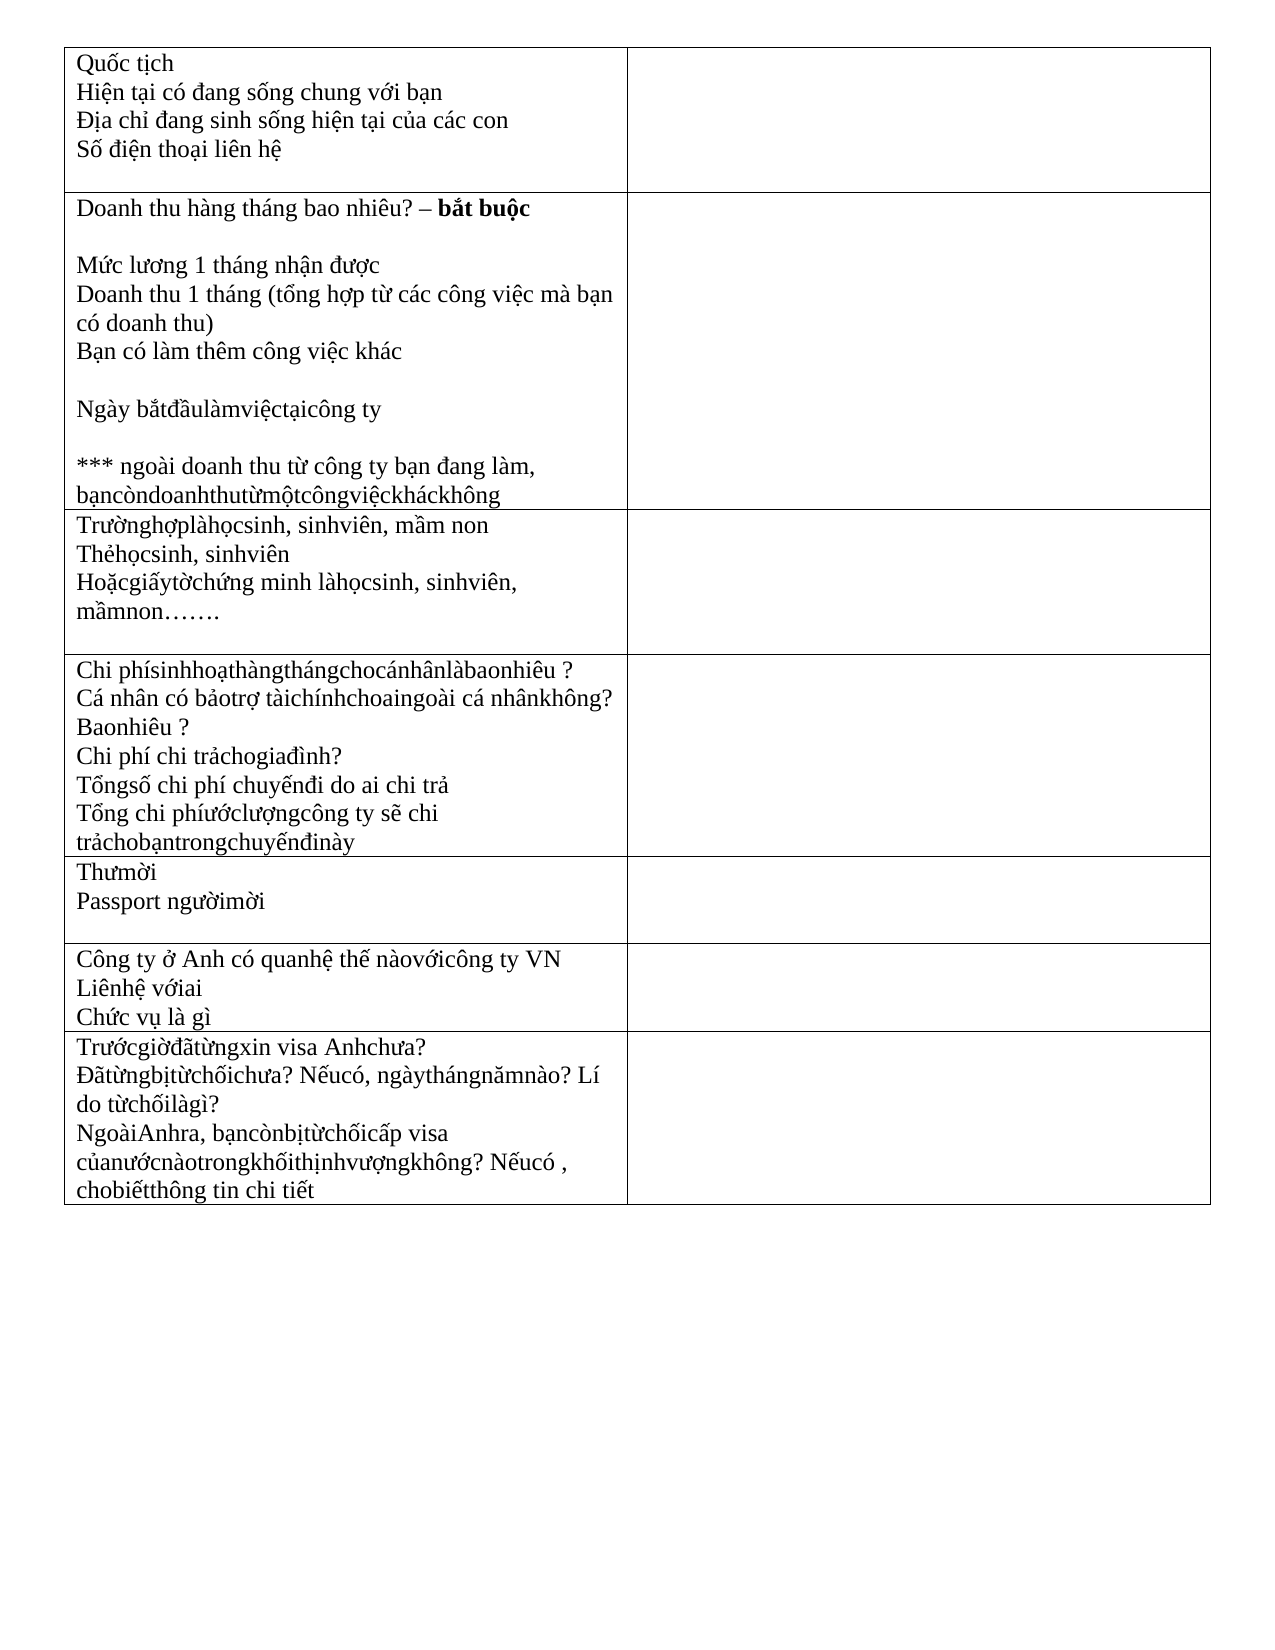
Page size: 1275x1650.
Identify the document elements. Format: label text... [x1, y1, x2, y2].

table_cell Công ty ở Anh có quanhệ thế nàovớicông ty VN Liênhệ vớiai Chức vụ là gì [65, 944, 627, 1031]
table_cell [628, 510, 1210, 654]
table_cell Chi phísinhhoạthàngthángchocánhânlàbaonhiêu ? Cá nhân có bảotrợ tàichínhchoaingoài cá nhânkhông?Baonhiêu ? Chi phí chi trảchogiađình? Tổngsố chi phí chuyếnđi do ai chi trả Tổng chi phíướclượngcông ty sẽ chi trảchobạntrongchuyếnđinày [65, 655, 627, 856]
table_cell Trườnghợplàhọcsinh, sinhviên, mầm non Thẻhọcsinh, sinhviên Hoặcgiấytờchứng minh làhọcsinh, sinhviên, mầmnon……. [65, 510, 627, 654]
table_cell Thưmời Passport ngườimời [65, 857, 627, 943]
table_cell [628, 48, 1210, 192]
table_cell Trướcgiờđãtừngxin visa Anhchưa? Đãtừngbịtừchốichưa? Nếucó, ngàythángnămnào? Lí do từchốilàgì? NgoàiAnhra, bạncònbịtừchốicấp visa củanướcnàotrongkhốithịnhvượngkhông? Nếucó , chobiếtthông tin chi tiết [65, 1032, 627, 1204]
table_cell [628, 1032, 1210, 1204]
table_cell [65, 48, 627, 192]
table_cell [628, 944, 1210, 1031]
table_cell [628, 655, 1210, 856]
table_cell Doanh thu hàng tháng bao nhiêu? – bắt buộc Mức lương 1 tháng nhận được Doanh thu 1 tháng (tổng hợp từ các công việc mà bạn có doanh thu) Bạn có làm thêm công việc khác Ngày bắtđầulàmviệctạicông ty *** ngoài doanh thu từ công ty bạn đang làm, bạncòndoanhthutừmộtcôngviệckháckhông [65, 193, 627, 509]
table_cell [628, 857, 1210, 943]
table_cell [628, 193, 1210, 509]
